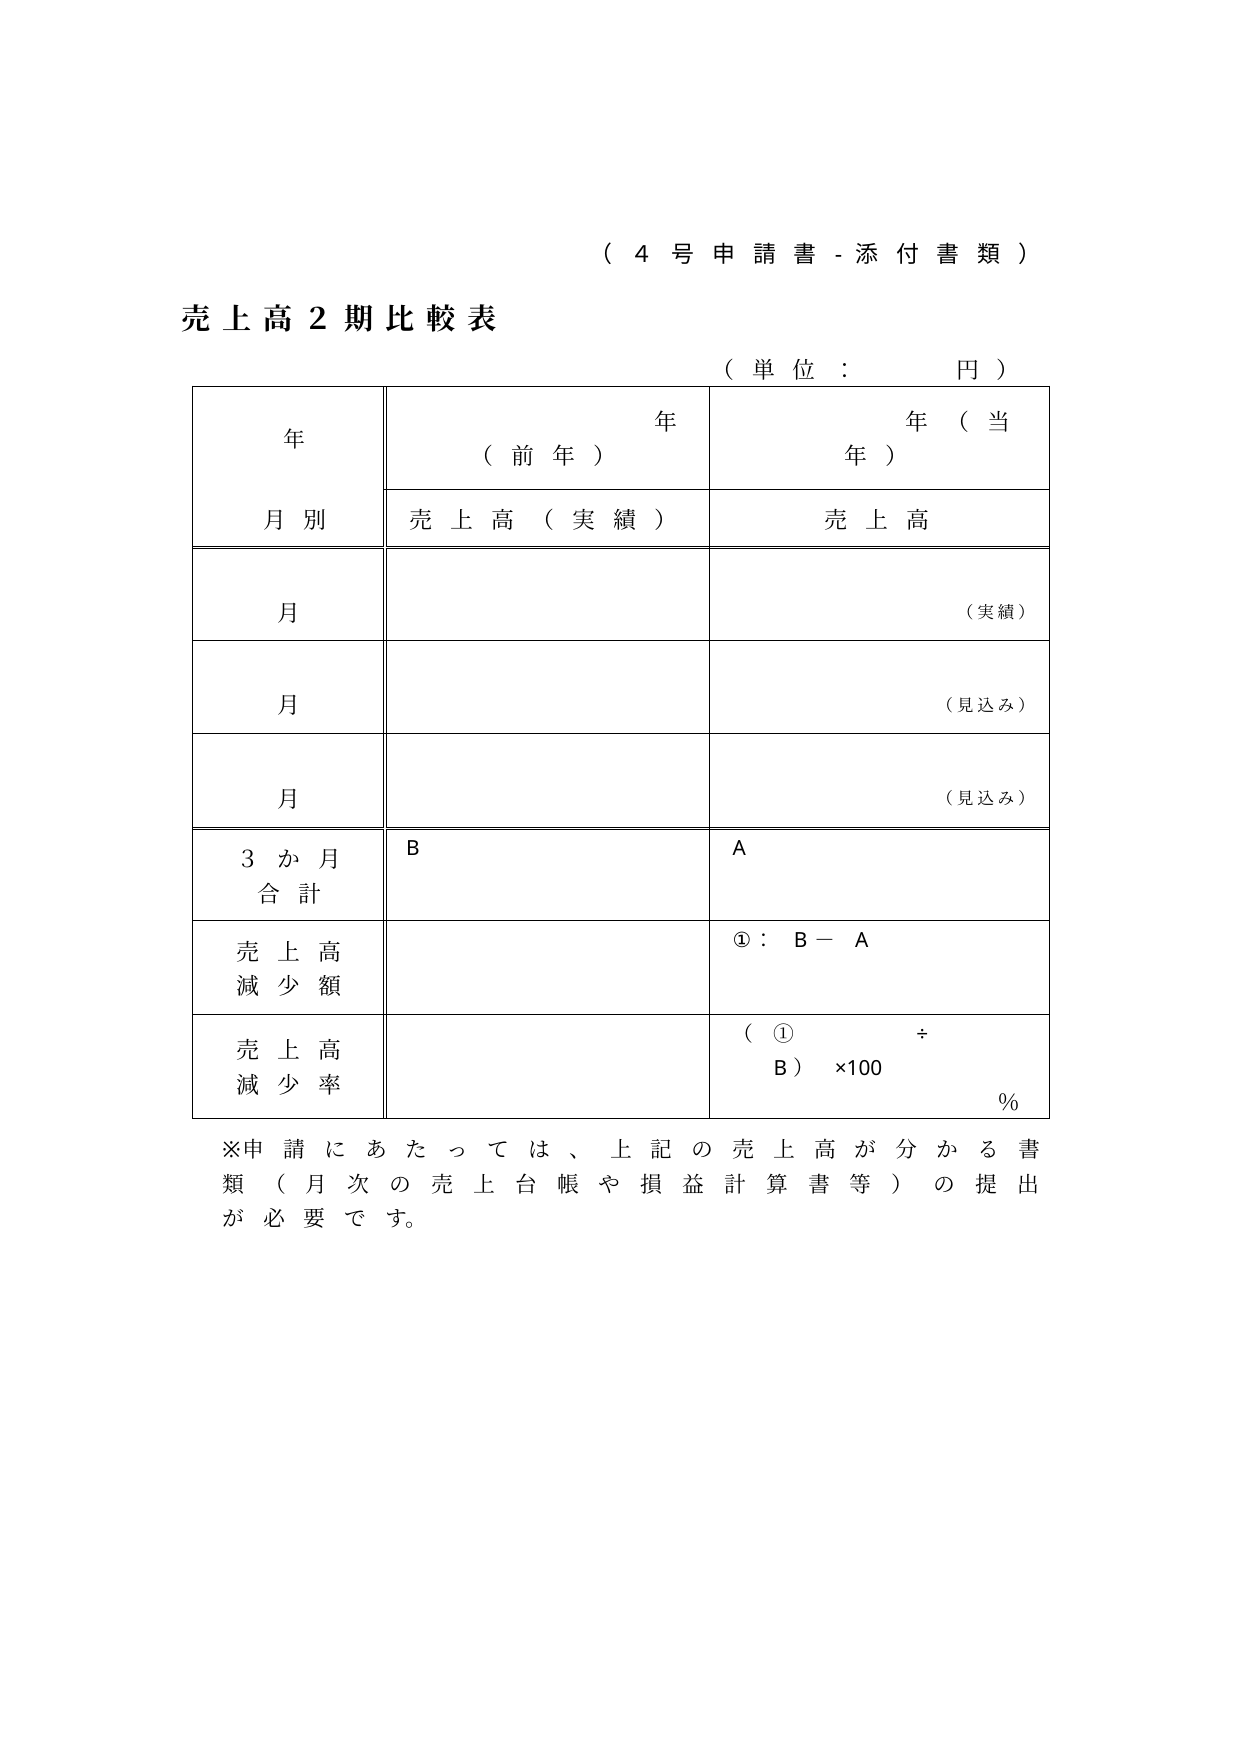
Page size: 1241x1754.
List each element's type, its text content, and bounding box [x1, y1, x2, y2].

table_cell A [710, 830, 1049, 920]
table_cell ÷B）×100 ％ [710, 1015, 1049, 1118]
table_header 年（前年） [387, 387, 709, 489]
table_header 年（当年） [710, 387, 1049, 489]
text （単位： 円） [181, 351, 1037, 386]
table_cell [387, 1015, 709, 1118]
table_cell 月 [193, 734, 383, 827]
table_cell 月 [193, 549, 383, 640]
table_cell B [387, 830, 709, 920]
text ※申請にあたっては、上記の売上高が分かる書類（月次の売上台帳や損益計算書等）の提出が必要です。 [202, 1131, 1059, 1234]
table_cell ①：B－A [710, 921, 1049, 1014]
table_cell 売上高（実績） [387, 490, 709, 546]
table_cell 月 [193, 641, 383, 733]
table_cell [387, 921, 709, 1014]
table_cell [387, 549, 709, 640]
table_cell ３か月合計 [193, 830, 383, 920]
table_cell [387, 641, 709, 733]
text （４号申請書-添付書類） [181, 236, 1059, 270]
table_cell [387, 734, 709, 827]
table_cell （見込み） [710, 641, 1049, 733]
table_header 年 月別 [193, 387, 383, 546]
text 売上高２期比較表 [181, 283, 1059, 351]
table_cell 売上高減少率 [193, 1015, 383, 1118]
table_cell 売上高減少額 [193, 921, 383, 1014]
table_cell 売上高 [710, 490, 1049, 546]
table_cell （見込み） [710, 734, 1049, 827]
table_cell （実績） [710, 549, 1049, 640]
